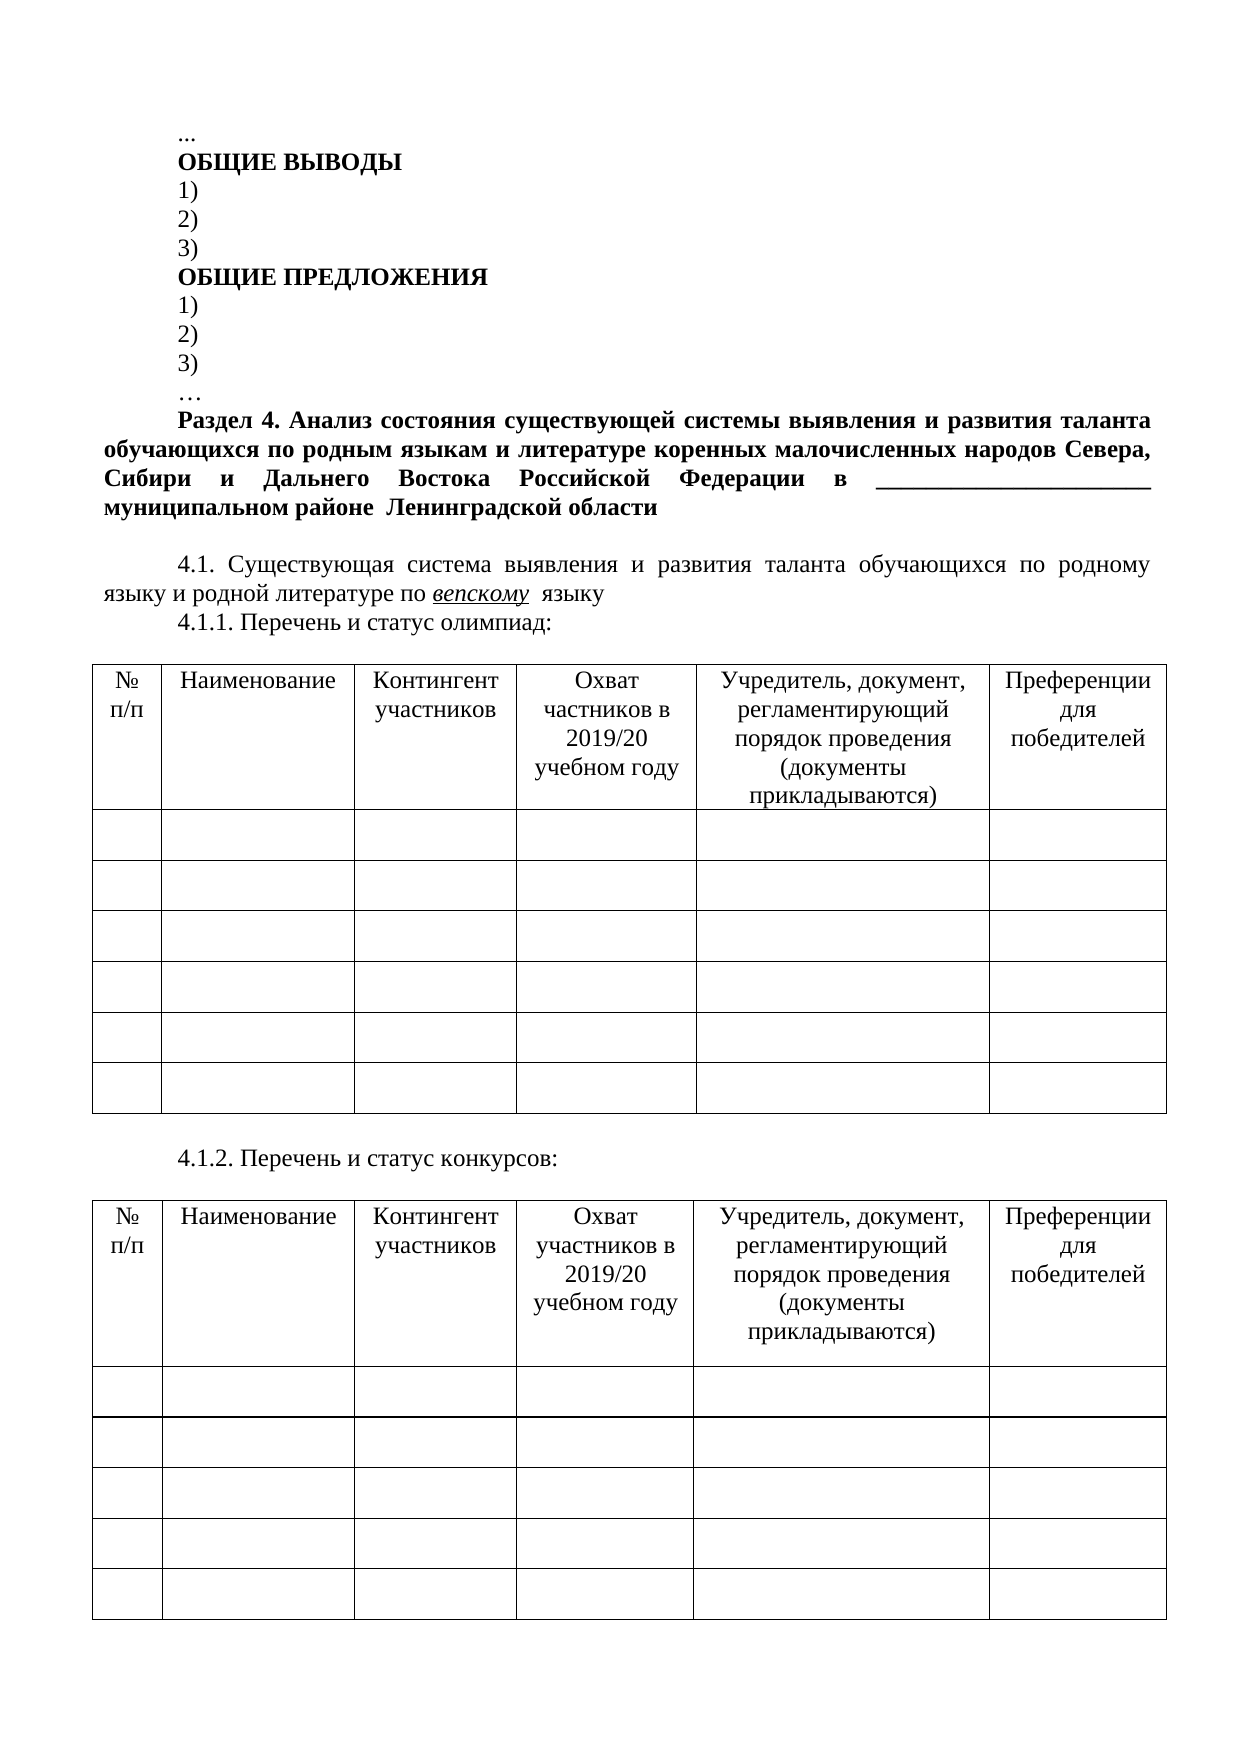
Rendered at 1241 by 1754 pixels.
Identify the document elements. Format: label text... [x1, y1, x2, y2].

table_cell [697, 861, 989, 910]
table_cell [990, 911, 1166, 961]
text 4.1.1. Перечень и статус олимпиад: [103, 607, 1152, 636]
table_cell [694, 1519, 989, 1568]
table_cell [93, 1367, 162, 1416]
table_cell [93, 1519, 162, 1568]
table_header Охват частников в 2019/20 учебном году [517, 665, 696, 809]
text 2) [103, 204, 1152, 233]
table_cell [355, 1569, 516, 1619]
table_header № п/п [93, 1201, 162, 1366]
table_header Наименование [162, 665, 354, 809]
text ... [103, 118, 1152, 147]
table_cell [93, 962, 161, 1012]
table_cell [517, 911, 696, 961]
text 3) [103, 233, 1152, 262]
text 1) [103, 291, 1152, 319]
table_header Преференции для победителей [990, 665, 1166, 809]
table_cell [162, 1063, 354, 1113]
table_cell [355, 1367, 516, 1416]
table_cell [93, 1013, 161, 1062]
table_cell [355, 1468, 516, 1518]
table_cell [990, 1013, 1166, 1062]
text 4.1. Существующая система выявления и развития таланта обучающихся по родному языку и родной литературе по вепскому языку [103, 549, 1152, 607]
text ОБЩИЕ ВЫВОДЫ [103, 147, 1152, 176]
table_cell [517, 1569, 693, 1619]
table_cell [93, 810, 161, 860]
table_cell [990, 1418, 1166, 1467]
table_cell [694, 1418, 989, 1467]
table_cell [694, 1569, 989, 1619]
table_cell [162, 861, 354, 910]
table_cell [355, 810, 516, 860]
table_cell [990, 810, 1166, 860]
table_header № п/п [93, 665, 161, 809]
table_header Контингент участников [355, 1201, 516, 1366]
table_header Наименование [163, 1201, 354, 1366]
table_cell [355, 861, 516, 910]
table_cell [162, 962, 354, 1012]
table_cell [93, 1063, 161, 1113]
table_cell [517, 1013, 696, 1062]
table_cell [990, 861, 1166, 910]
table_cell [93, 1468, 162, 1518]
table_cell [163, 1468, 354, 1518]
table_cell [163, 1519, 354, 1568]
table_cell [93, 861, 161, 910]
table_cell [697, 1013, 989, 1062]
table_header Охват участников в 2019/20 учебном году [517, 1201, 693, 1366]
table_cell [163, 1418, 354, 1467]
table_cell [355, 1013, 516, 1062]
table_cell [697, 810, 989, 860]
table_cell [355, 911, 516, 961]
table_cell [990, 1468, 1166, 1518]
table_cell [517, 810, 696, 860]
table_cell [163, 1367, 354, 1416]
table_cell [990, 962, 1166, 1012]
table_cell [163, 1569, 354, 1619]
table_cell [694, 1367, 989, 1416]
table_cell [697, 1063, 989, 1113]
text 3) [103, 348, 1152, 377]
table_cell [990, 1519, 1166, 1568]
text 2) [103, 319, 1152, 348]
table_cell [355, 1063, 516, 1113]
table_cell [93, 1418, 162, 1467]
table_cell [355, 962, 516, 1012]
table_cell [517, 1367, 693, 1416]
table_cell [162, 810, 354, 860]
table_cell [697, 911, 989, 961]
table_header Учредитель, документ, регламентирующий порядок проведения (документы прикладываются) [694, 1201, 989, 1366]
table_cell [697, 962, 989, 1012]
table_cell [517, 1418, 693, 1467]
text ОБЩИЕ ПРЕДЛОЖЕНИЯ [103, 262, 1152, 291]
table_cell [517, 962, 696, 1012]
table_cell [162, 1013, 354, 1062]
table_cell [162, 911, 354, 961]
table_cell [355, 1418, 516, 1467]
table_cell [517, 1519, 693, 1568]
text Раздел 4. Анализ состояния существующей системы выявления и развития таланта обучающихся по родным языкам и литературе коренных малочисленных народов Севера, Сибири и Дальнего Востока Российской Федерации в ______________________ муниципальном районе Ленинградской области [103, 406, 1152, 521]
text 4.1.2. Перечень и статус конкурсов: [103, 1143, 1152, 1171]
text 1) [103, 176, 1152, 204]
table_cell [517, 1063, 696, 1113]
table_cell [990, 1063, 1166, 1113]
table_cell [93, 911, 161, 961]
table_cell [990, 1367, 1166, 1416]
table_cell [355, 1519, 516, 1568]
table_cell [517, 861, 696, 910]
table_header Преференции для победителей [990, 1201, 1166, 1366]
text … [103, 377, 1152, 406]
table_header Учредитель, документ, регламентирующий порядок проведения (документы прикладываются) [697, 665, 989, 809]
table_cell [694, 1468, 989, 1518]
table_cell [517, 1468, 693, 1518]
table_header Контингент участников [355, 665, 516, 809]
table_cell [990, 1569, 1166, 1619]
table_cell [93, 1569, 162, 1619]
